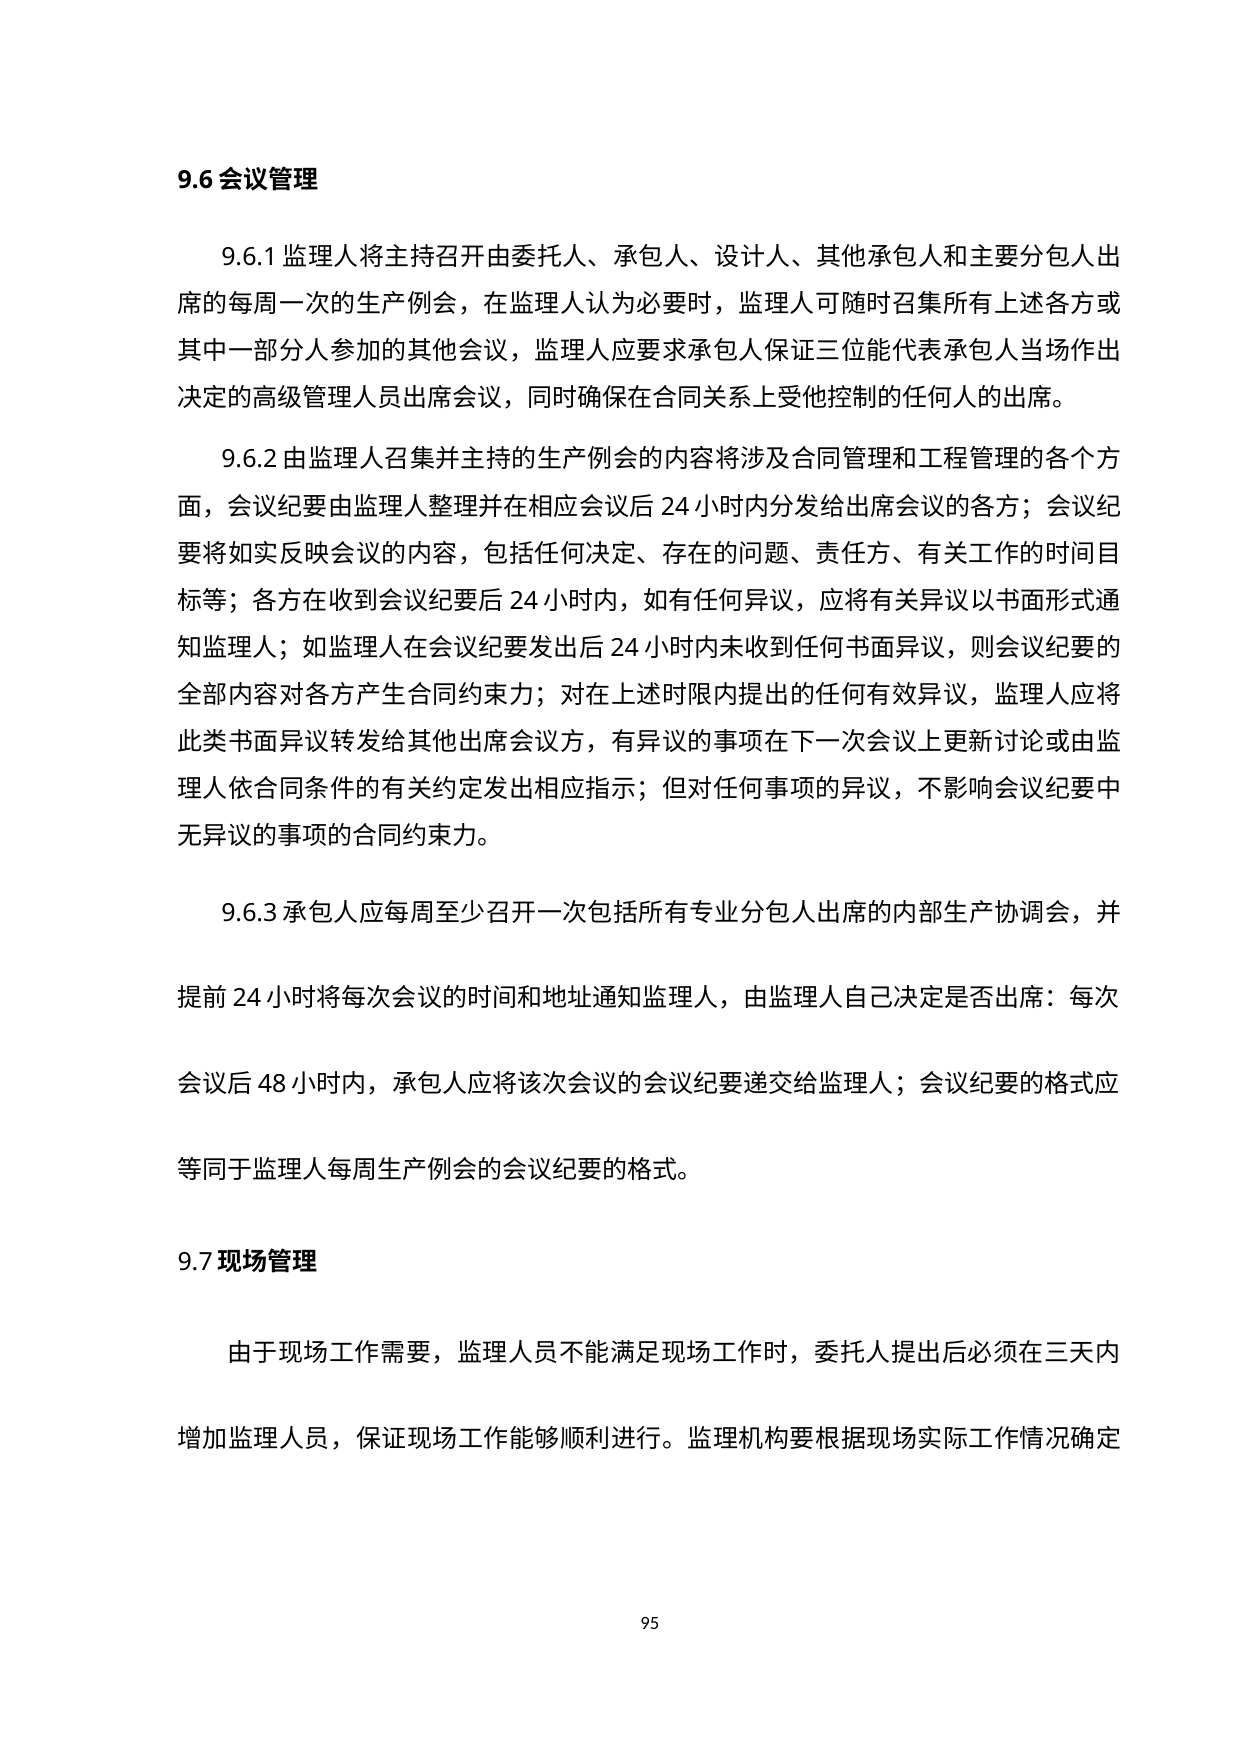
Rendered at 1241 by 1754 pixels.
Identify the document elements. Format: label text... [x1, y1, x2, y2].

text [177, 1318, 1122, 1469]
text 9.6.2由监理人召集并主持的生产例会的内容将涉及合同管理和工程管理的各个方面，会议纪要由监理人整理并在相应会议后24小时内分发给出席会议的各方；会议纪要将如实反映会议的内容，包括任何决定、存在的问题、责任方、有关工作的时间目标等；各方在收到会议纪要后24小时内，如有任何异议，应将有关异议以书面形式通知监理人；如监理人在会议纪要发出后24小时内未收到任何书面异议，则会议纪要的全部内容对各方产生合同约束力；对在上述时限内提出的任何有效异议，监理人应将此类书面异议转发给其他出席会议方，有异议的事项在下一次会议上更新讨论或由监理人依合同条件的有关约定发出相应指示；但对任何事项的异议，不影响会议纪要中无异议的事项的合同约束力。 [177, 439, 1122, 852]
text 9.7现场管理 [177, 1226, 1122, 1292]
text 9.6.1监理人将主持召开由委托人、承包人、设计人、其他承包人和主要分包人出席的每周一次的生产例会，在监理人认为必要时，监理人可随时召集所有上述各方或其中一部分人参加的其他会议，监理人应要求承包人保证三位能代表承包人当场作出决定的高级管理人员出席会议，同时确保在合同关系上受他控制的任何人的出席。 [177, 236, 1122, 413]
text 9.6会议管理 [177, 144, 1122, 211]
text 9.6.3承包人应每周至少召开一次包括所有专业分包人出席的内部生产协调会，并提前24小时将每次会议的时间和地址通知监理人，由监理人自己决定是否出席：每次会议后48小时内，承包人应将该次会议的会议纪要递交给监理人；会议纪要的格式应等同于监理人每周生产例会的会议纪要的格式。 [177, 877, 1122, 1201]
